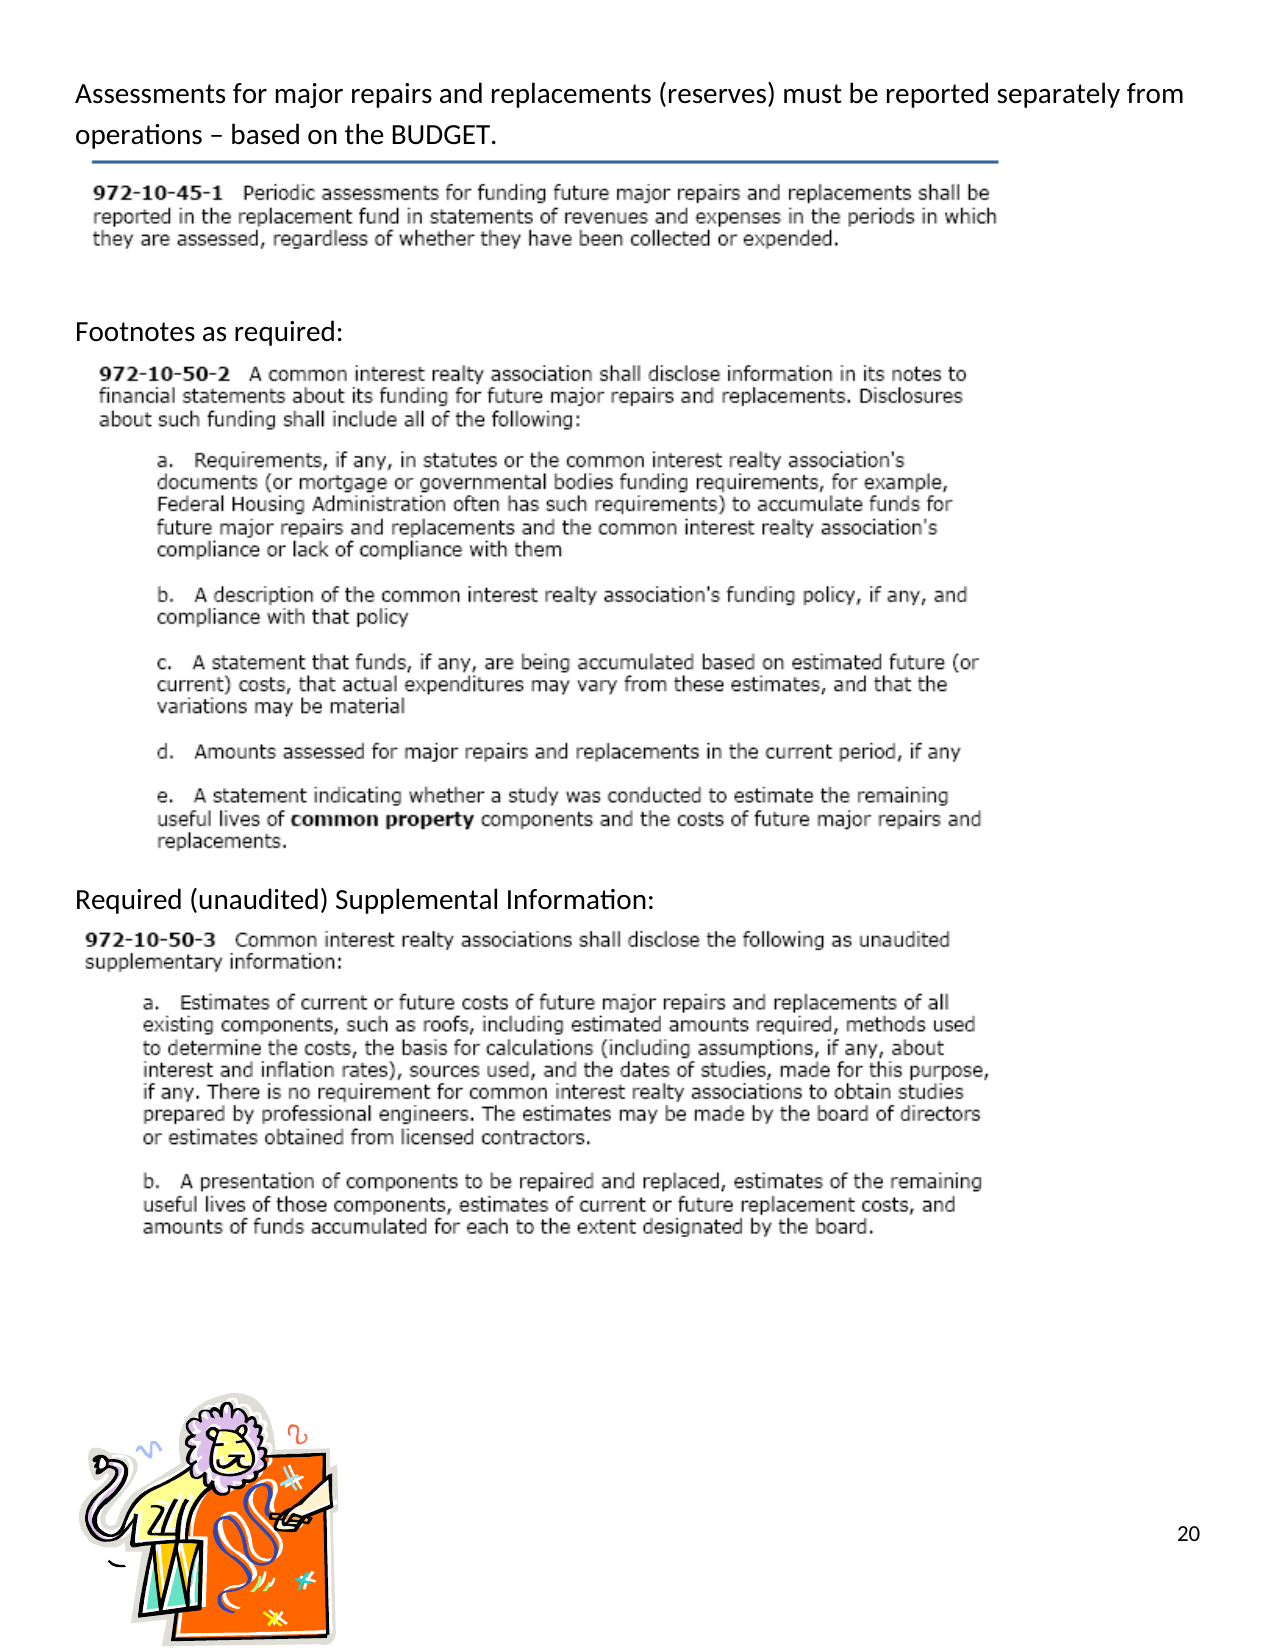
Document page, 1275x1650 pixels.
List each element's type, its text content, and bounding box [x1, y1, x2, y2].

picture [75, 922, 1008, 1270]
text Footnotes as required: [75, 313, 1200, 348]
picture [75, 156, 1030, 268]
picture [75, 353, 1016, 878]
text Assessments for major repairs and replacements (reserves) must be reported separately from operations – based on the BUDGET. [75, 75, 1200, 152]
text Required (unaudited) Supplemental Information: [75, 881, 1200, 917]
